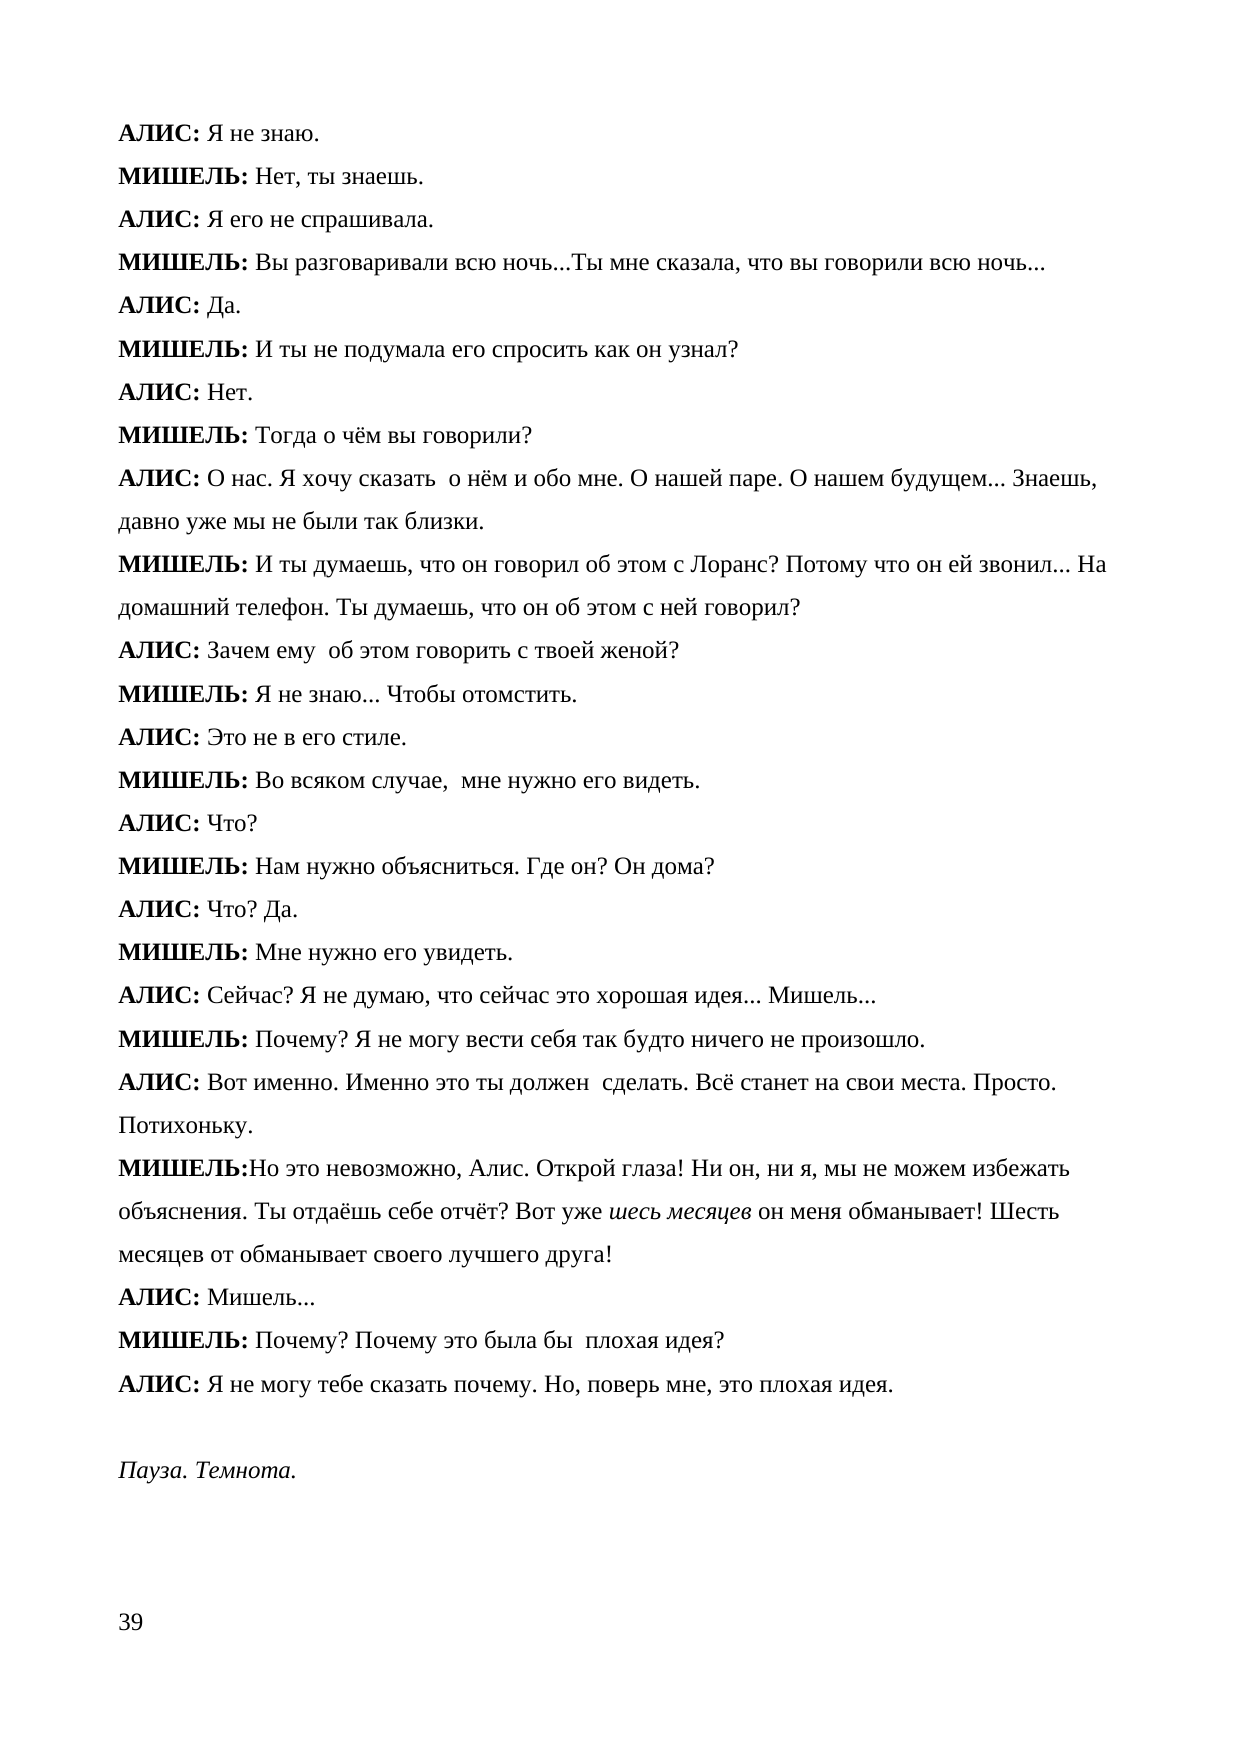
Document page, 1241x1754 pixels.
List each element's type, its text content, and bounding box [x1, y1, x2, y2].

text АЛИС: Что? [118, 808, 1122, 837]
text АЛИС: Да. [118, 291, 1122, 319]
text АЛИС: Я его не спрашивала. [118, 204, 1122, 233]
text МИШЕЛЬ: Вы разговаривали всю ночь...Ты мне сказала, что вы говорили всю ночь... [118, 247, 1122, 276]
text МИШЕЛЬ: И ты не подумала его спросить как он узнал? [118, 334, 1122, 362]
text АЛИС: Зачем ему об этом говорить с твоей женой? [118, 636, 1122, 664]
text МИШЕЛЬ: Во всяком случае, мне нужно его видеть. [118, 765, 1122, 794]
text АЛИС: Что? Да. [118, 894, 1122, 923]
text АЛИС: Вот именно. Именно это ты должен сделать. Всё станет на свои места. Просто. Потихоньку. [118, 1067, 1122, 1139]
text АЛИС: О нас. Я хочу сказать о нём и обо мне. О нашей паре. О нашем будущем... Знаешь, давно уже мы не были так близки. [118, 463, 1122, 535]
text МИШЕЛЬ:Но это невозможно, Алис. Открой глаза! Ни он, ни я, мы не можем избежать объяснения. Ты отдаёшь себе отчёт? Вот уже шесь месяцев он меня обманывает! Шесть месяцев от обманывает своего лучшего друга! [118, 1153, 1122, 1268]
text МИШЕЛЬ: Нам нужно объясниться. Где он? Он дома? [118, 851, 1122, 880]
text МИШЕЛЬ: Тогда о чём вы говорили? [118, 420, 1122, 449]
text АЛИС: Это не в его стиле. [118, 722, 1122, 751]
text АЛИС: Я не могу тебе сказать почему. Но, поверь мне, это плохая идея. [118, 1369, 1122, 1397]
text МИШЕЛЬ: Нет, ты знаешь. [118, 161, 1122, 190]
text МИШЕЛЬ: Почему? Почему это была бы плохая идея? [118, 1326, 1122, 1354]
text АЛИС: Мишель... [118, 1282, 1122, 1311]
text АЛИС: Сейчас? Я не думаю, что сейчас это хорошая идея... Мишель... [118, 981, 1122, 1009]
text МИШЕЛЬ: Почему? Я не могу вести себя так будто ничего не произошло. [118, 1024, 1122, 1052]
text Пауза. Темнота. [118, 1455, 1122, 1484]
text МИШЕЛЬ: И ты думаешь, что он говорил об этом с Лоранс? Потому что он ей звонил... На домашний телефон. Ты думаешь, что он об этом с ней говорил? [118, 549, 1122, 621]
text МИШЕЛЬ: Я не знаю... Чтобы отомстить. [118, 679, 1122, 707]
text АЛИС: Нет. [118, 377, 1122, 406]
text МИШЕЛЬ: Мне нужно его увидеть. [118, 937, 1122, 966]
text АЛИС: Я не знаю. [118, 118, 1122, 147]
